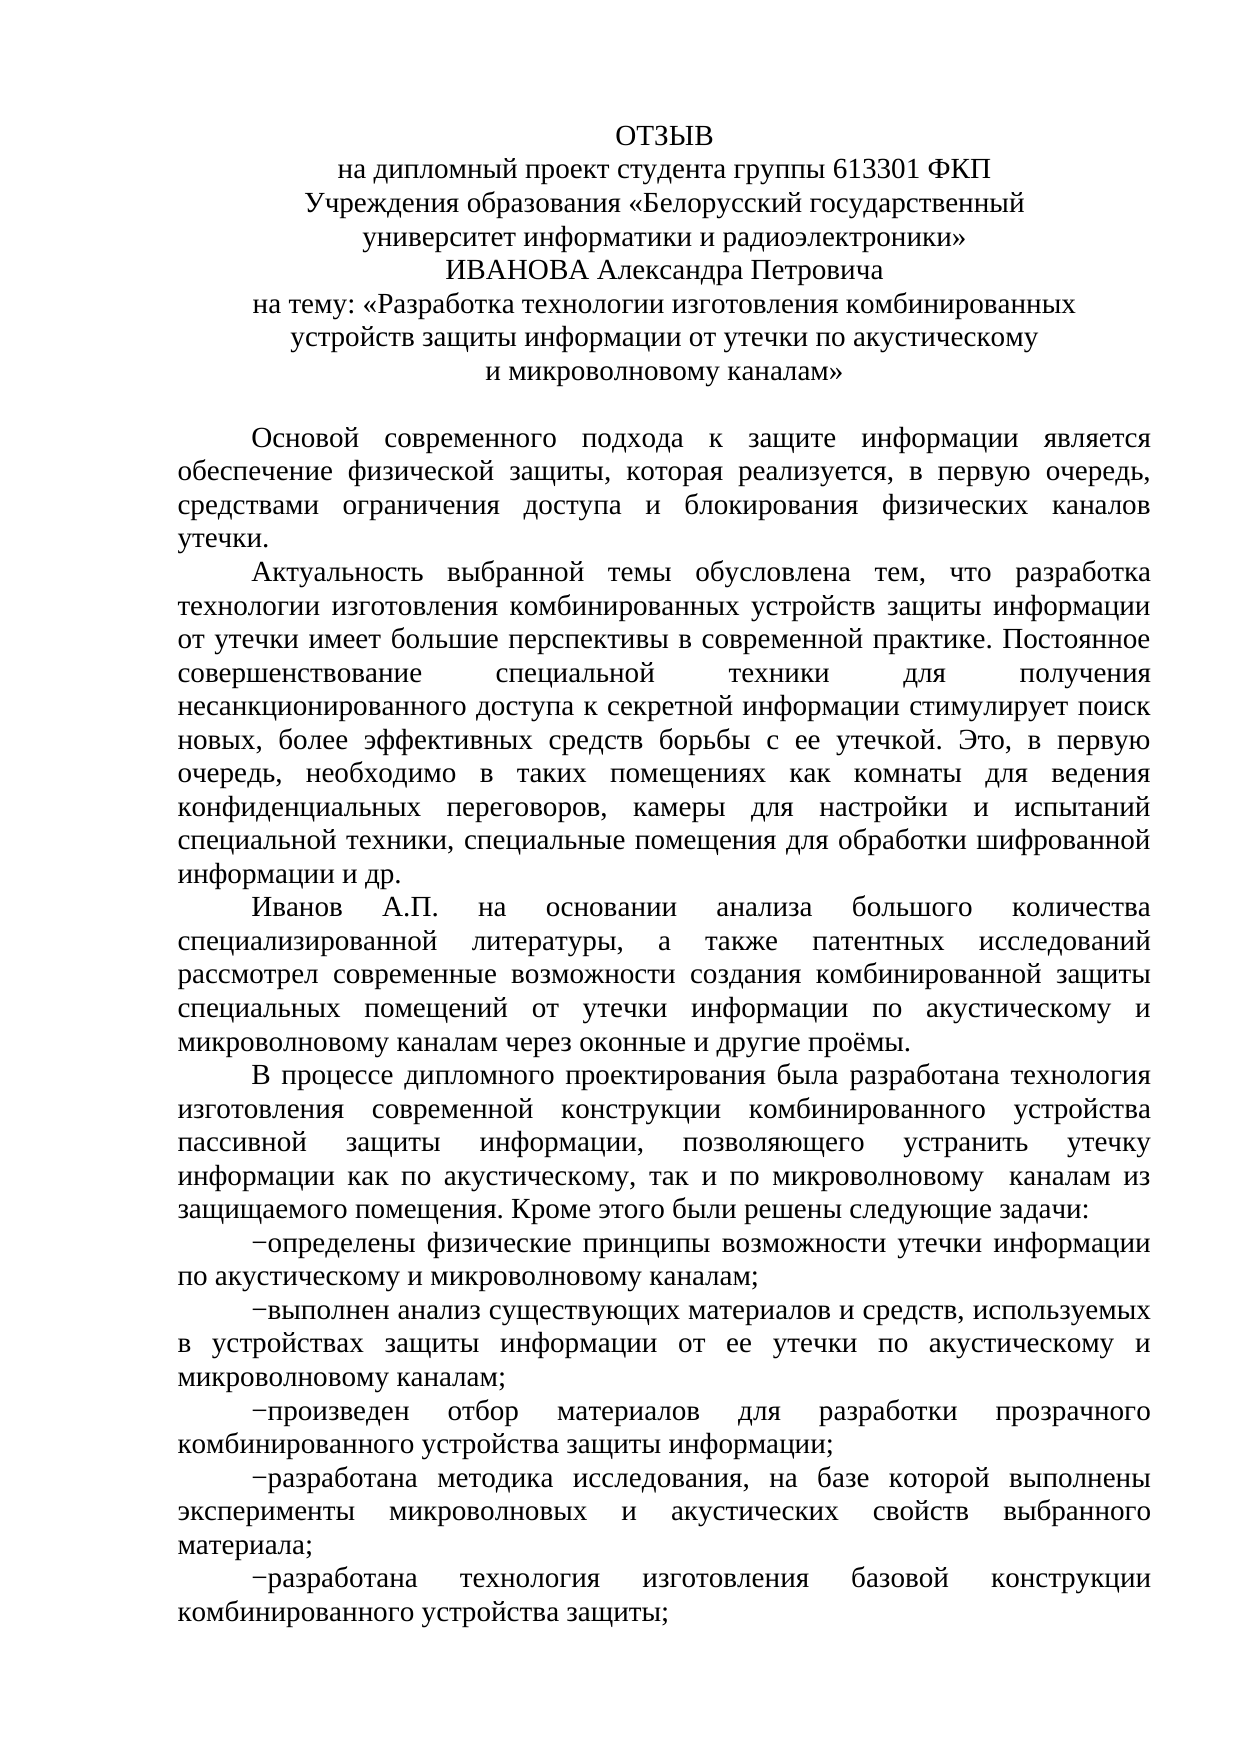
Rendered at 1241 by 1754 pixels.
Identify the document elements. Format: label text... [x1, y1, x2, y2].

text университет информатики и радиоэлектроники» [177, 219, 1152, 252]
text −выполнен анализ существующих материалов и средств, используемых в устройствах защиты информации от ее утечки по акустическому и микроволновому каналам; [177, 1292, 1152, 1393]
text Учреждения образования «Белорусский государственный [177, 185, 1152, 219]
text −определены физические принципы возможности утечки информации по акустическому и микроволновому каналам; [177, 1225, 1152, 1292]
text Актуальность выбранной темы обусловлена тем, что разработка технологии изготовления комбинированных устройств защиты информации от утечки имеет большие перспективы в современной практике. Постоянное совершенствование специальной техники для получения несанкционированного доступа к секретной информации стимулирует поиск новых, более эффективных средств борьбы с ее утечкой. Это, в первую очередь, необходимо в таких помещениях как комнаты для ведения конфиденциальных переговоров, камеры для настройки и испытаний специальной техники, специальные помещения для обработки шифрованной информации и др. [177, 554, 1152, 889]
text устройств защиты информации от утечки по акустическому [177, 319, 1152, 353]
text ИВАНОВА Александра Петровича [177, 252, 1152, 286]
text ОТЗЫВ [177, 118, 1152, 152]
text −разработана методика исследования, на базе которой выполнены эксперименты микроволновых и акустических свойств выбранного материала; [177, 1460, 1152, 1560]
text Основой современного подхода к защите информации является обеспечение физической защиты, которая реализуется, в первую очередь, средствами ограничения доступа и блокирования физических каналов утечки. [177, 420, 1152, 554]
text на дипломный проект студента группы 613301 ФКП [177, 152, 1152, 185]
text В процессе дипломного проектирования была разработана технология изготовления современной конструкции комбинированного устройства пассивной защиты информации, позволяющего устранить утечку информации как по акустическому, так и по микроволновому каналам из защищаемого помещения. Кроме этого были решены следующие задачи: [177, 1057, 1152, 1225]
text на тему: «Разработка технологии изготовления комбинированных [177, 286, 1152, 319]
text −разработана технология изготовления базовой конструкции комбинированного устройства защиты; [177, 1560, 1152, 1627]
text −произведен отбор материалов для разработки прозрачного комбинированного устройства защиты информации; [177, 1393, 1152, 1460]
text Иванов А.П. на основании анализа большого количества специализированной литературы, а также патентных исследований рассмотрел современные возможности создания комбинированной защиты специальных помещений от утечки информации по акустическому и микроволновому каналам через оконные и другие проёмы. [177, 889, 1152, 1057]
text и микроволновому каналам» [177, 353, 1152, 386]
